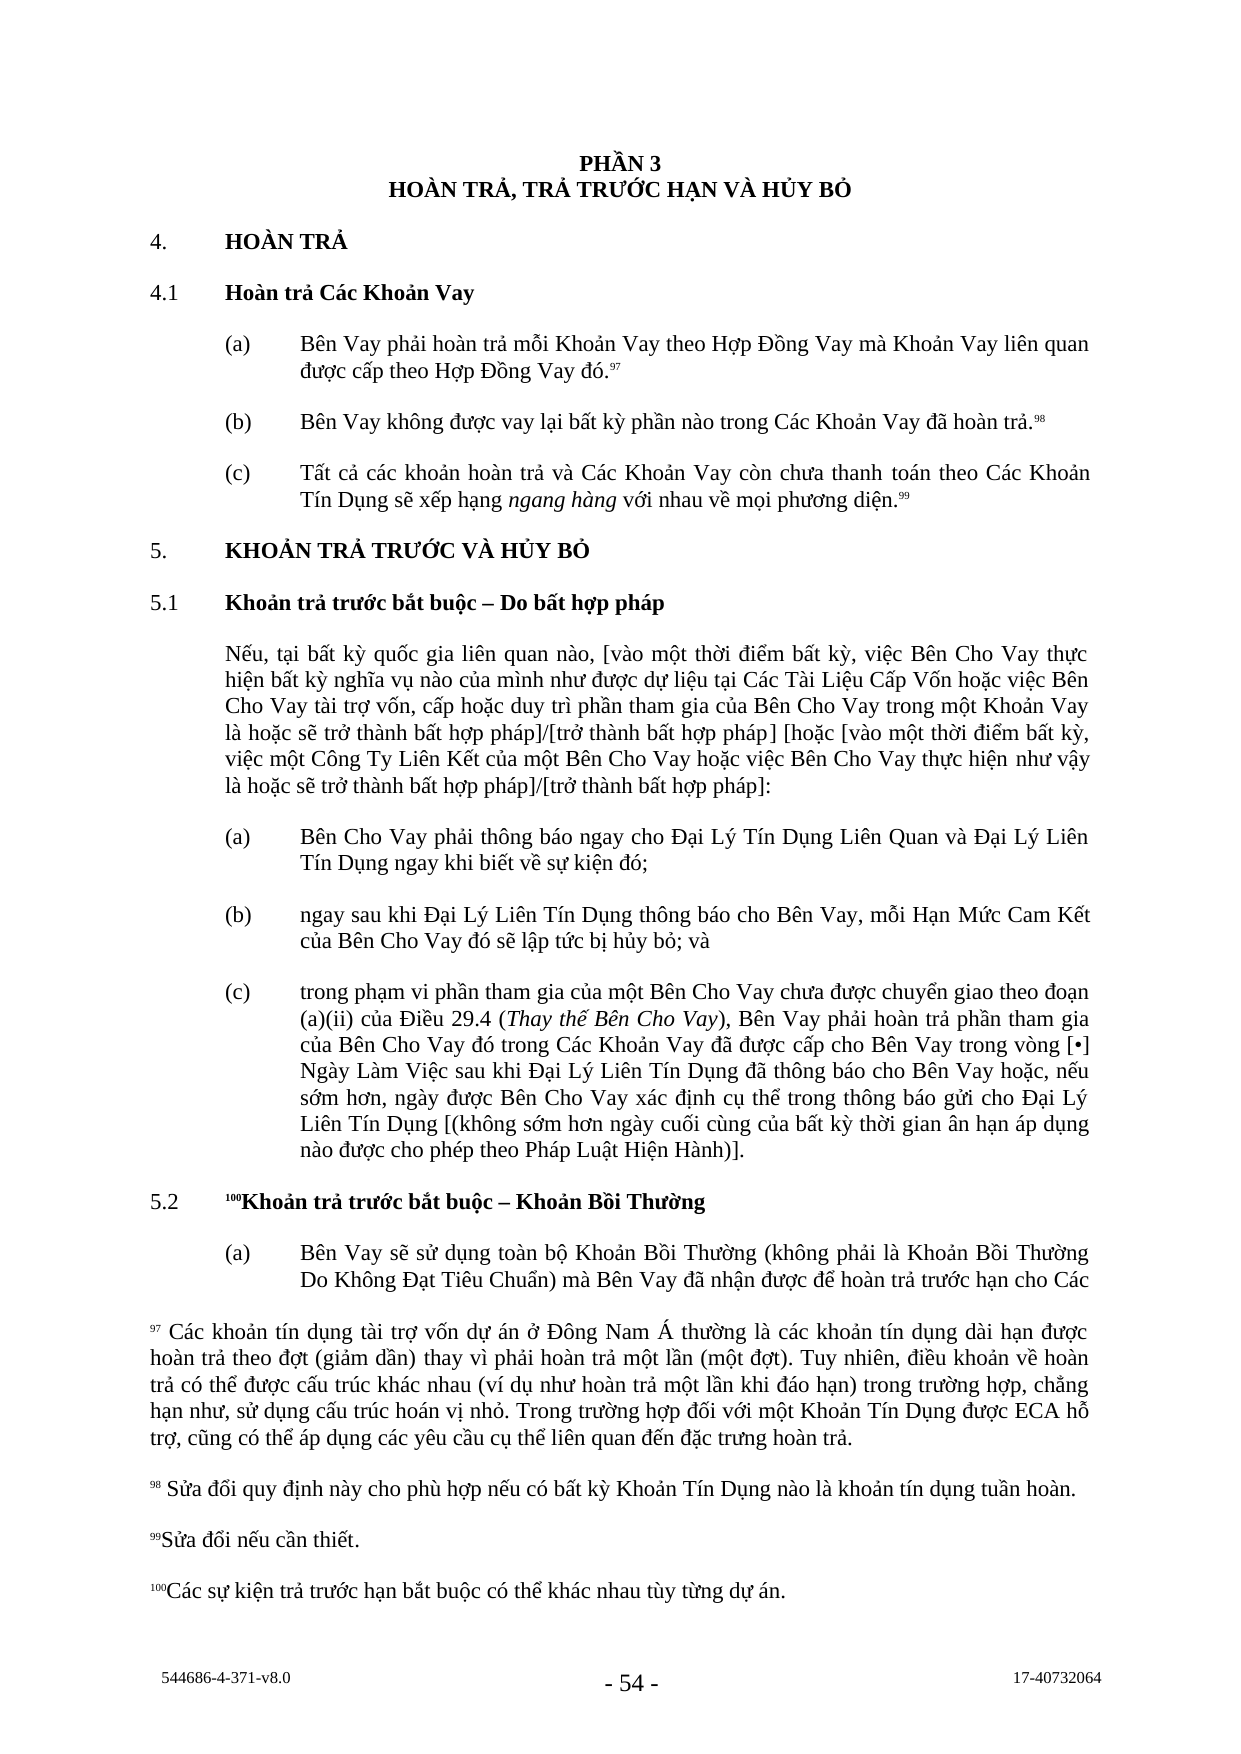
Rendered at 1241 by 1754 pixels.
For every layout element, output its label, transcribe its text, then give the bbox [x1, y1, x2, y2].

text PHẦN 3 HOÀN TRẢ, TRẢ TRƯỚC HẠN VÀ HỦY BỎ [150, 150, 1090, 203]
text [225, 1239, 1090, 1292]
text Bên Cho Vay phải thông báo ngay cho Đại Lý Tín Dụng Liên Quan và Đại Lý Liên Tín Dụng ngay khi biết về sự kiện đó; [225, 823, 1090, 876]
text Nếu, tại bất kỳ quốc gia liên quan nào, [vào một thời điểm bất kỳ, việc Bên Cho Vay thực hiện bất kỳ nghĩa vụ nào của mình như được dự liệu tại Các Tài Liệu Cấp Vốn hoặc việc Bên Cho Vay tài trợ vốn, cấp hoặc duy trì phần tham gia của Bên Cho Vay trong một Khoản Vay là hoặc sẽ trở thành bất hợp pháp]/[trở thành bất hợp pháp] [hoặc [vào một thời điểm bất kỳ, việc một Công Ty Liên Kết của một Bên Cho Vay hoặc việc Bên Cho Vay thực hiện như vậy là hoặc sẽ trở thành bất hợp pháp]/[trở thành bất hợp pháp]: [225, 640, 1090, 798]
text Khoản trả trước bắt buộc – Khoản Bồi Thường [150, 1188, 1090, 1214]
text Bên Vay phải hoàn trả mỗi Khoản Vay theo Hợp Đồng Vay mà Khoản Vay liên quan được cấp theo Hợp Đồng Vay đó. [225, 330, 1090, 383]
text Hoàn trả [150, 228, 1090, 254]
text Khoản Trả Trước và Hủy bỏ [150, 537, 1090, 563]
text Khoản trả trước bắt buộc – Do bất hợp pháp [150, 588, 1090, 615]
text Bên Vay không được vay lại bất kỳ phần nào trong Các Khoản Vay đã hoàn trả. [225, 408, 1090, 434]
text trong phạm vi phần tham gia của một Bên Cho Vay chưa được chuyển giao theo đoạn (a)(ii) của Điều 29.4 (Thay thế Bên Cho Vay), Bên Vay phải hoàn trả phần tham gia của Bên Cho Vay đó trong Các Khoản Vay đã được cấp cho Bên Vay trong vòng [•] Ngày Làm Việc sau khi Đại Lý Liên Tín Dụng đã thông báo cho Bên Vay hoặc, nếu sớm hơn, ngày được Bên Cho Vay xác định cụ thể trong thông báo gửi cho Đại Lý Liên Tín Dụng [(không sớm hơn ngày cuối cùng của bất kỳ thời gian ân hạn áp dụng nào được cho phép theo Pháp Luật Hiện Hành)]. [225, 978, 1090, 1163]
text Hoàn trả Các Khoản Vay [150, 279, 1090, 305]
text Tất cả các khoản hoàn trả và Các Khoản Vay còn chưa thanh toán theo Các Khoản Tín Dụng sẽ xếp hạng ngang hàng với nhau về mọi phương diện. [225, 459, 1090, 512]
text ngay sau khi Đại Lý Liên Tín Dụng thông báo cho Bên Vay, mỗi Hạn Mức Cam Kết của Bên Cho Vay đó sẽ lập tức bị hủy bỏ; và [225, 901, 1090, 953]
